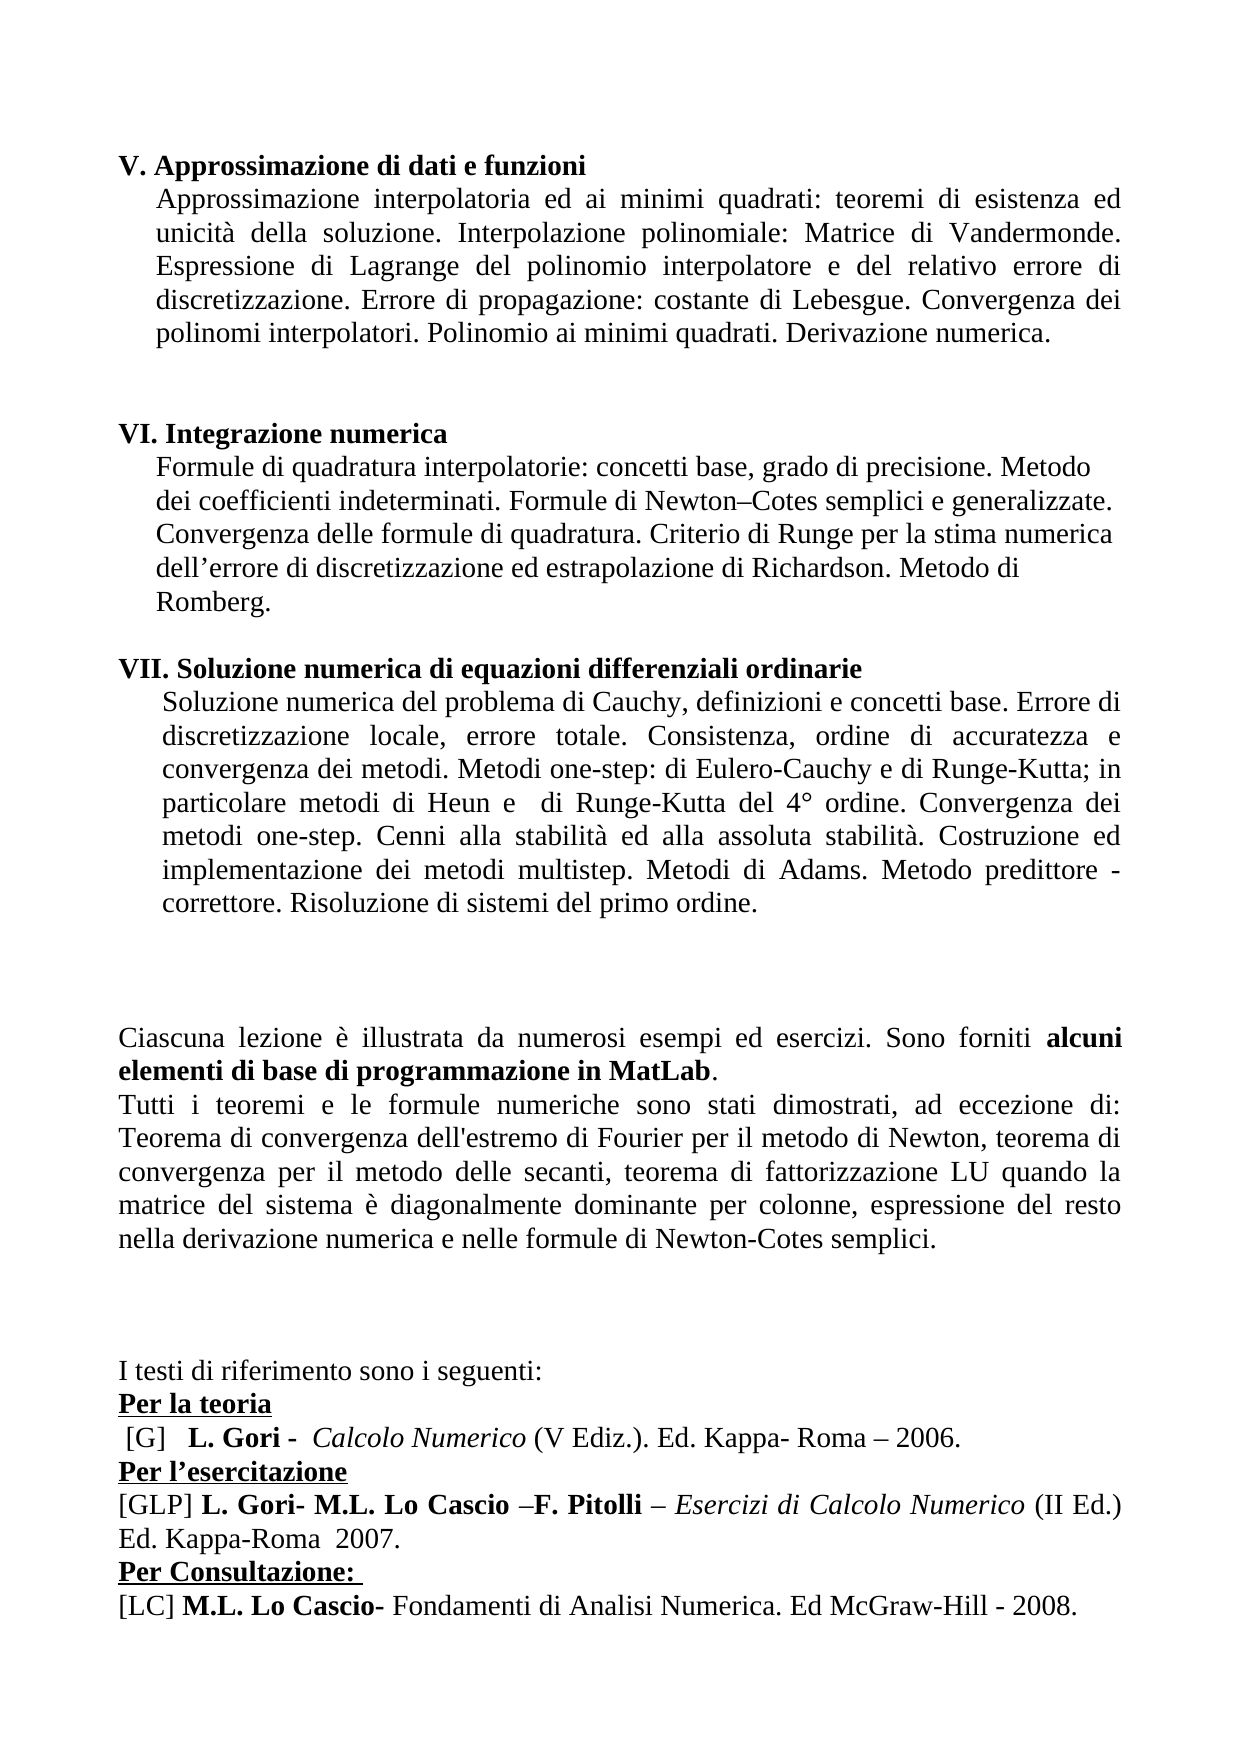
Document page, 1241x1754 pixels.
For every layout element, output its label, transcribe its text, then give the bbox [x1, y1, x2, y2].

text Formule di quadratura interpolatorie: concetti base, grado di precisione. Metodo dei coefficienti indeterminati. Formule di Newton–Cotes semplici e generalizzate. Convergenza delle formule di quadratura. Criterio di Runge per la stima numerica dell’errore di discretizzazione ed estrapolazione di Richardson. Metodo di Romberg. [156, 449, 1122, 617]
text Ciascuna lezione è illustrata da numerosi esempi ed esercizi. Sono forniti alcuni elementi di base di programmazione in MatLab. [118, 919, 1122, 1087]
text I testi di riferimento sono i seguenti: [118, 1254, 1122, 1387]
text Soluzione numerica del problema di Cauchy, definizioni e concetti base. Errore di discretizzazione locale, errore totale. Consistenza, ordine di accuratezza e convergenza dei metodi. Metodi one-step: di Eulero-Cauchy e di Runge-Kutta; in particolare metodi di Heun e di Runge-Kutta del 4° ordine. Convergenza dei metodi one-step. Cenni alla stabilità ed alla assoluta stabilità. Costruzione ed implementazione dei metodi multistep. Metodi di Adams. Metodo predittore - correttore. Risoluzione di sistemi del primo ordine. [162, 684, 1122, 919]
text [GLP] L. Gori- M.L. Lo Cascio –F. Pitolli – Esercizi di Calcolo Numerico (II Ed.) Ed. Kappa-Roma 2007. [118, 1487, 1122, 1554]
text Per la teoria [118, 1387, 1122, 1420]
text [G] L. Gori - Calcolo Numerico (V Ediz.). Ed. Kappa- Roma – 2006. [118, 1420, 1122, 1454]
text Approssimazione interpolatoria ed ai minimi quadrati: teoremi di esistenza ed unicità della soluzione. Interpolazione polinomiale: Matrice di Vandermonde. Espressione di Lagrange del polinomio interpolatore e del relativo errore di discretizzazione. Errore di propagazione: costante di Lebesgue. Convergenza dei polinomi interpolatori. Polinomio ai minimi quadrati. Derivazione numerica. [156, 181, 1122, 349]
text Tutti i teoremi e le formule numeriche sono stati dimostrati, ad eccezione di: Teorema di convergenza dell'estremo di Fourier per il metodo di Newton, teorema di convergenza per il metodo delle secanti, teorema di fattorizzazione LU quando la matrice del sistema è diagonalmente dominante per colonne, espressione del resto nella derivazione numerica e nelle formule di Newton-Cotes semplici. [118, 1087, 1122, 1254]
text VII. Soluzione numerica di equazioni differenziali ordinarie [118, 651, 1122, 684]
text VI. Integrazione numerica [118, 416, 1122, 449]
text Per Consultazione: [118, 1554, 1122, 1588]
text Per l’esercitazione [118, 1454, 1122, 1487]
text [LC] M.L. Lo Cascio- Fondamenti di Analisi Numerica. Ed McGraw-Hill - 2008. [118, 1588, 1122, 1621]
text V. Approssimazione di dati e funzioni [118, 148, 1122, 181]
